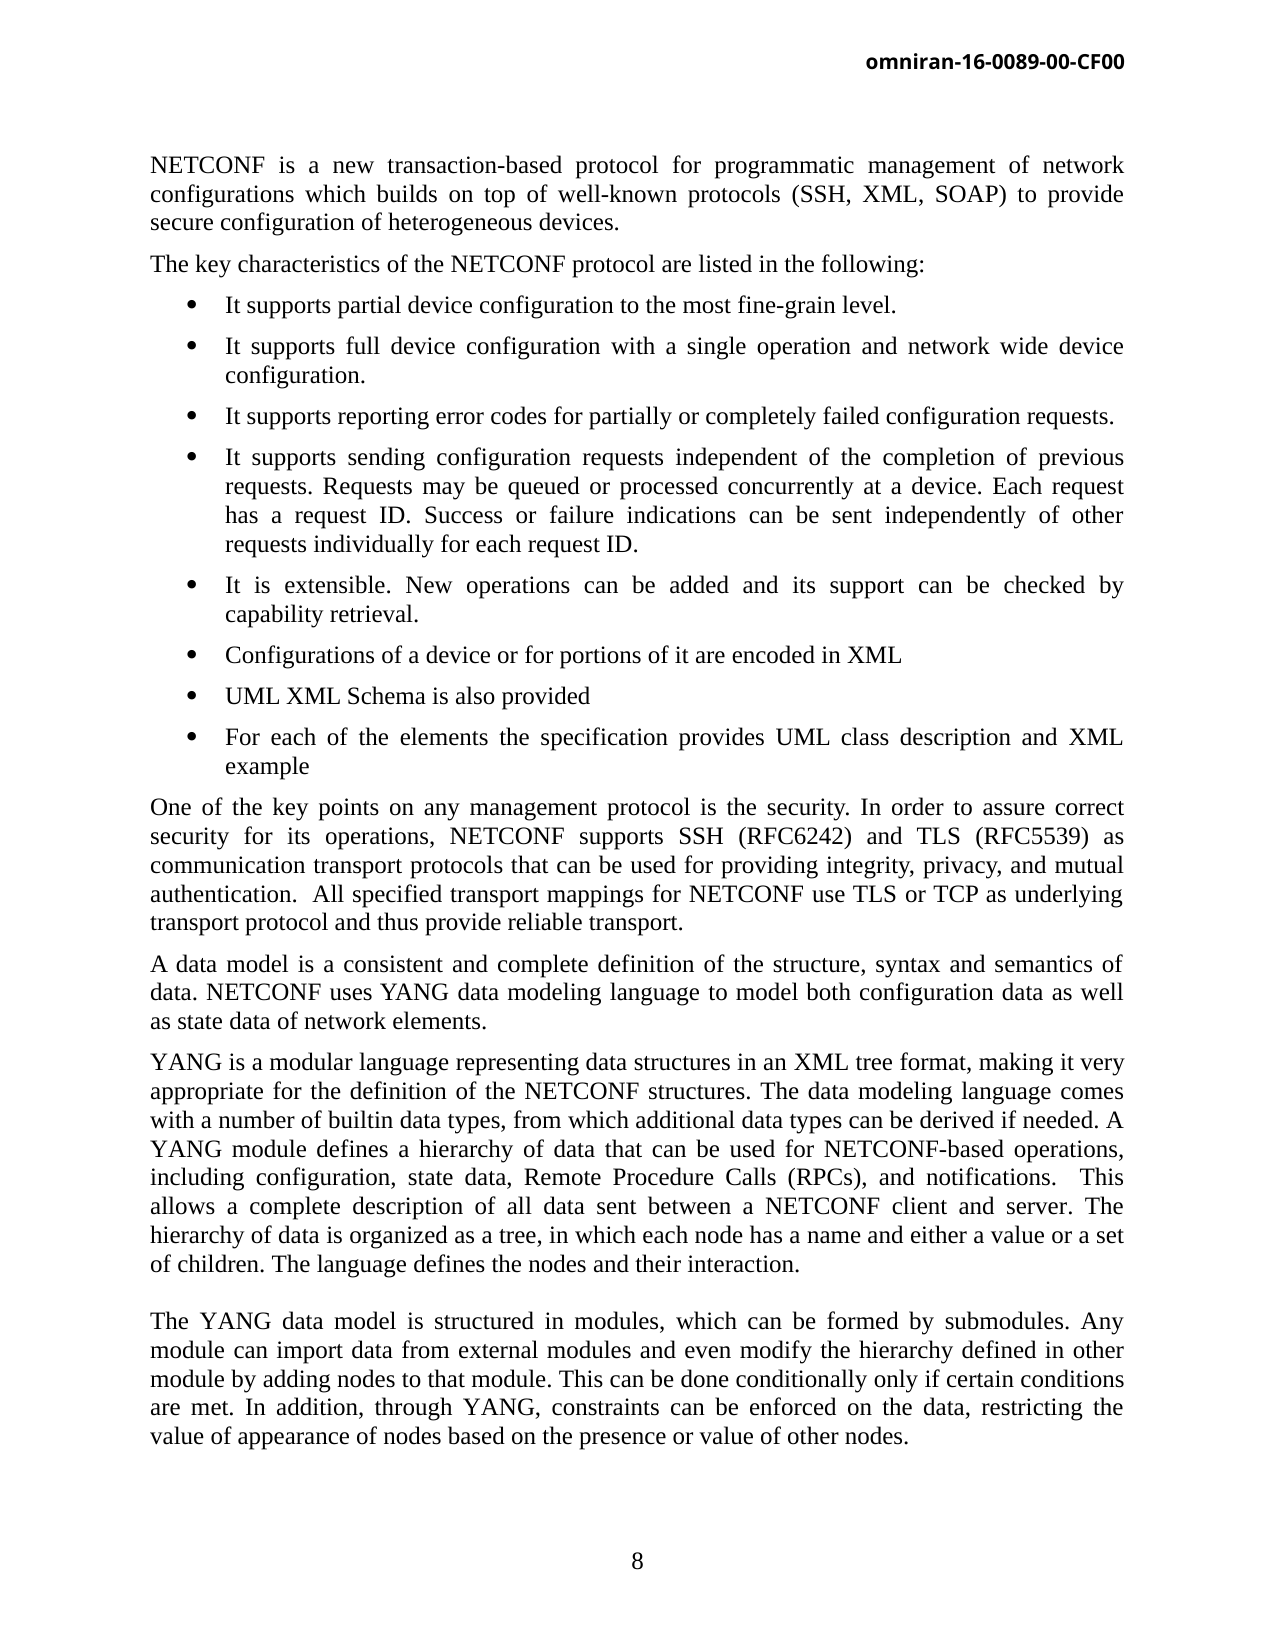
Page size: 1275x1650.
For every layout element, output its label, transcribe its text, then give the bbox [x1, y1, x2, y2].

text The key characteristics of the NETCONF protocol are listed in the following: [150, 249, 1125, 277]
text The YANG data model is structured in modules, which can be formed by submodules. Any module can import data from external modules and even modify the hierarchy defined in other module by adding nodes to that module. This can be done conditionally only if certain conditions are met. In addition, through YANG, constraints can be enforced on the data, restricting the value of appearance of nodes based on the presence or value of other nodes. [150, 1306, 1125, 1450]
text YANG is a modular language representing data structures in an XML tree format, making it very appropriate for the definition of the NETCONF structures. The data modeling language comes with a number of builtin data types, from which additional data types can be derived if needed. A YANG module defines a hierarchy of data that can be used for NETCONF-based operations, including configuration, state data, Remote Procedure Calls (RPCs), and notifications. This allows a complete description of all data sent between a NETCONF client and server. The hierarchy of data is organized as a tree, in which each node has a name and either a value or a set of children. The language defines the nodes and their interaction. [150, 1047, 1125, 1277]
list It supports reporting error codes for partially or completely failed configuration requests. [187, 401, 1125, 430]
text NETCONF is a new transaction-based protocol for programmatic management of network configurations which builds on top of well-known protocols (SSH, XML, SOAP) to provide secure configuration of heterogeneous devices. [150, 150, 1125, 236]
text One of the key points on any management protocol is the security. In order to assure correct security for its operations, NETCONF supports SSH (RFC6242) and TLS (RFC5539) as communication transport protocols that can be used for providing integrity, privacy, and mutual authentication. All specified transport mappings for NETCONF use TLS or TCP as underlying transport protocol and thus provide reliable transport. [150, 792, 1125, 936]
list It supports sending configuration requests independent of the completion of previous requests. Requests may be queued or processed concurrently at a device. Each request has a request ID. Success or failure indications can be sent independently of other requests individually for each request ID. [187, 442, 1125, 557]
list For each of the elements the specification provides UML class description and XML example [187, 722, 1125, 780]
list UML XML Schema is also provided [187, 681, 1125, 710]
text A data model is a consistent and complete definition of the structure, syntax and semantics of data. NETCONF uses YANG data modeling language to model both configuration data as well as state data of network elements. [150, 949, 1125, 1035]
list It supports full device configuration with a single operation and network wide device configuration. [187, 331, 1125, 389]
list Configurations of a device or for portions of it are encoded in XML [187, 640, 1125, 669]
list It supports partial device configuration to the most fine-grain level. [187, 290, 1125, 319]
list It is extensible. New operations can be added and its support can be checked by capability retrieval. [187, 570, 1125, 627]
